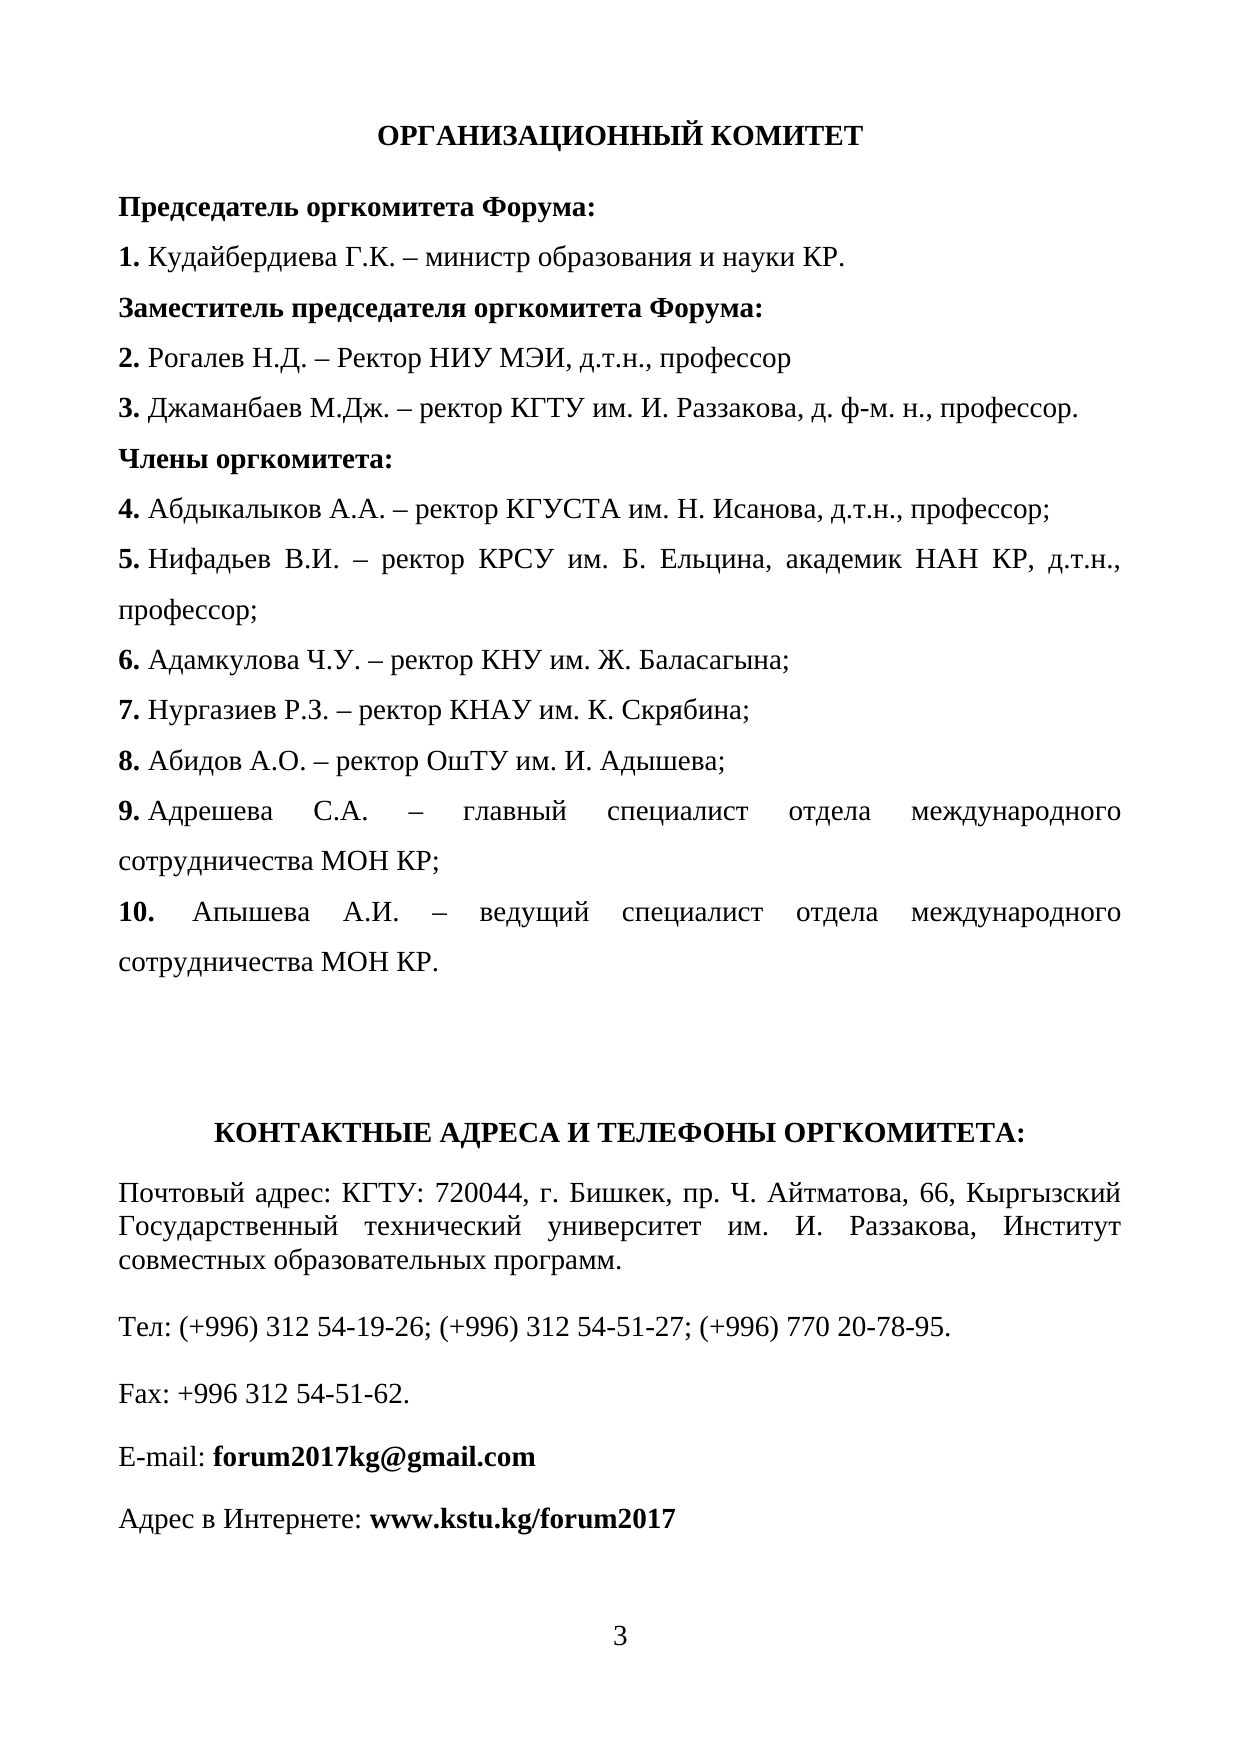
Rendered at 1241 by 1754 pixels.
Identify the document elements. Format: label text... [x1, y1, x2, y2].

list Кудайбердиева Г.К. – министр образования и науки КР. [118, 239, 1122, 273]
text Адрес в Интернете: www.kstu.kg/forum2017 [118, 1502, 1122, 1535]
text Тел: (+996) 312 54-19-26; (+996) 312 54-51-27; (+996) 770 20-78-95. [118, 1309, 1122, 1343]
list Абидов А.О. – ректор ОшТУ им. И. Адышева; [118, 743, 1122, 776]
list Нургазиев Р.З. – ректор КНАУ им. К. Скрябина; [118, 692, 1122, 726]
list Апышева А.И. – ведущий специалист отдела международного сотрудничества МОН КР. [118, 894, 1122, 977]
list Рогалев Н.Д. – Ректор НИУ МЭИ, д.т.н., профессор [118, 340, 1122, 374]
text Члены оргкомитета: [118, 441, 1122, 474]
list Нифадьев В.И. – ректор КРСУ им. Б. Ельцина, академик НАН КР, д.т.н., профессор; [118, 541, 1122, 625]
text КОНТАКТНЫЕ АДРЕСА И ТЕЛЕФОНЫ ОРГКОМИТЕТА: [118, 1116, 1122, 1149]
text Заместитель председателя оргкомитета Форума: [118, 290, 1122, 323]
text ОРГАНИЗАЦИОННЫЙ КОМИТЕТ [118, 118, 1122, 152]
text Председатель оргкомитета Форума: [118, 189, 1122, 223]
list Джаманбаев М.Дж. – ректор КГТУ им. И. Раззакова, д. ф-м. н., профессор. [118, 391, 1122, 424]
text E-mail: forum2017kg@gmail.com [118, 1439, 1122, 1472]
text Почтовый адрес: КГТУ: 720044, г. Бишкек, пр. Ч. Айтматова, 66, Кыргызский Государственный технический университет им. И. Раззакова, Институт совместных образовательных программ. [118, 1175, 1122, 1276]
list Абдыкалыков А.А. – ректор КГУСТА им. Н. Исанова, д.т.н., профессор; [118, 491, 1122, 525]
list Адрешева С.А. – главный специалист отдела международного сотрудничества МОН КР; [118, 793, 1122, 877]
list Адамкулова Ч.У. – ректор КНУ им. Ж. Баласагына; [118, 642, 1122, 676]
text Fax: +996 312 54-51-62. [118, 1376, 1122, 1410]
